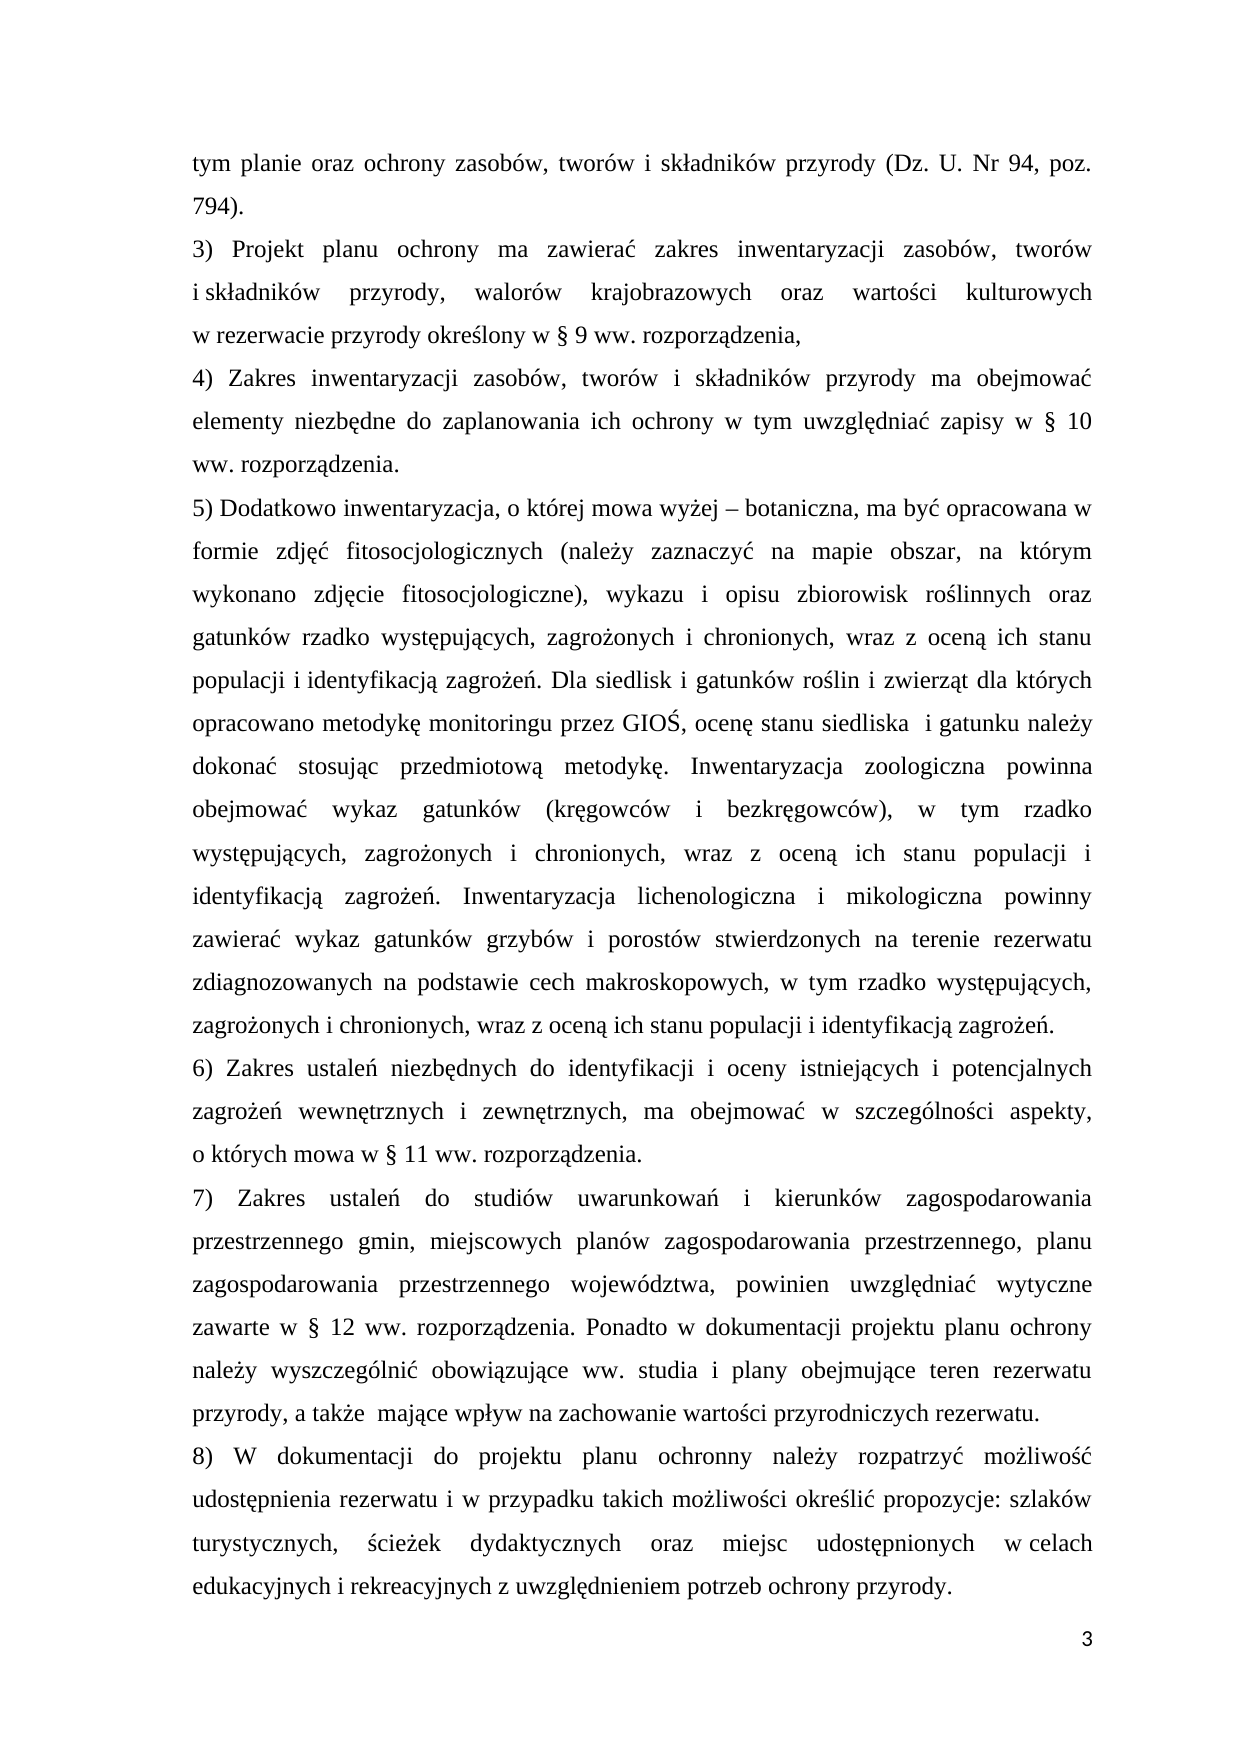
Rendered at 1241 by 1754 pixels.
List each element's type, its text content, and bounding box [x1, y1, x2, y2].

text 3) Projekt planu ochrony ma zawierać zakres inwentaryzacji zasobów, tworów i składników przyrody, walorów krajobrazowych oraz wartości kulturowych w rezerwacie przyrody określony w § 9 ww. rozporządzenia, [192, 234, 1093, 349]
text 5) Dodatkowo inwentaryzacja, o której mowa wyżej – botaniczna, ma być opracowana w formie zdjęć fitosocjologicznych (należy zaznaczyć na mapie obszar, na którym wykonano zdjęcie fitosocjologiczne), wykazu i opisu zbiorowisk roślinnych oraz gatunków rzadko występujących, zagrożonych i chronionych, wraz z oceną ich stanu populacji i identyfikacją zagrożeń. Dla siedlisk i gatunków roślin i zwierząt dla których opracowano metodykę monitoringu przez GIOŚ, ocenę stanu siedliska i gatunku należy dokonać stosując przedmiotową metodykę. Inwentaryzacja zoologiczna powinna obejmować wykaz gatunków (kręgowców i bezkręgowców), w tym rzadko występujących, zagrożonych i chronionych, wraz z oceną ich stanu populacji i identyfikacją zagrożeń. Inwentaryzacja lichenologiczna i mikologiczna powinny zawierać wykaz gatunków grzybów i porostów stwierdzonych na terenie rezerwatu zdiagnozowanych na podstawie cech makroskopowych, w tym rzadko występujących, zagrożonych i chronionych, wraz z oceną ich stanu populacji i identyfikacją zagrożeń. [192, 493, 1093, 1039]
text 7) Zakres ustaleń do studiów uwarunkowań i kierunków zagospodarowania przestrzennego gmin, miejscowych planów zagospodarowania przestrzennego, planu zagospodarowania przestrzennego województwa, powinien uwzględniać wytyczne zawarte w § 12 ww. rozporządzenia. Ponadto w dokumentacji projektu planu ochrony należy wyszczególnić obowiązujące ww. studia i plany obejmujące teren rezerwatu przyrody, a także mające wpływ na zachowanie wartości przyrodniczych rezerwatu. [192, 1183, 1093, 1427]
text 6) Zakres ustaleń niezbędnych do identyfikacji i oceny istniejących i potencjalnych zagrożeń wewnętrznych i zewnętrznych, ma obejmować w szczególności aspekty, o których mowa w § 11 ww. rozporządzenia. [192, 1053, 1093, 1168]
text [192, 148, 1093, 219]
text 8) W dokumentacji do projektu planu ochronny należy rozpatrzyć możliwość udostępnienia rezerwatu i w przypadku takich możliwości określić propozycje: szlaków turystycznych, ścieżek dydaktycznych oraz miejsc udostępnionych w celach edukacyjnych i rekreacyjnych z uwzględnieniem potrzeb ochrony przyrody. [192, 1441, 1093, 1599]
text 4) Zakres inwentaryzacji zasobów, tworów i składników przyrody ma obejmować elementy niezbędne do zaplanowania ich ochrony w tym uwzględniać zapisy w § 10 ww. rozporządzenia. [192, 363, 1093, 478]
